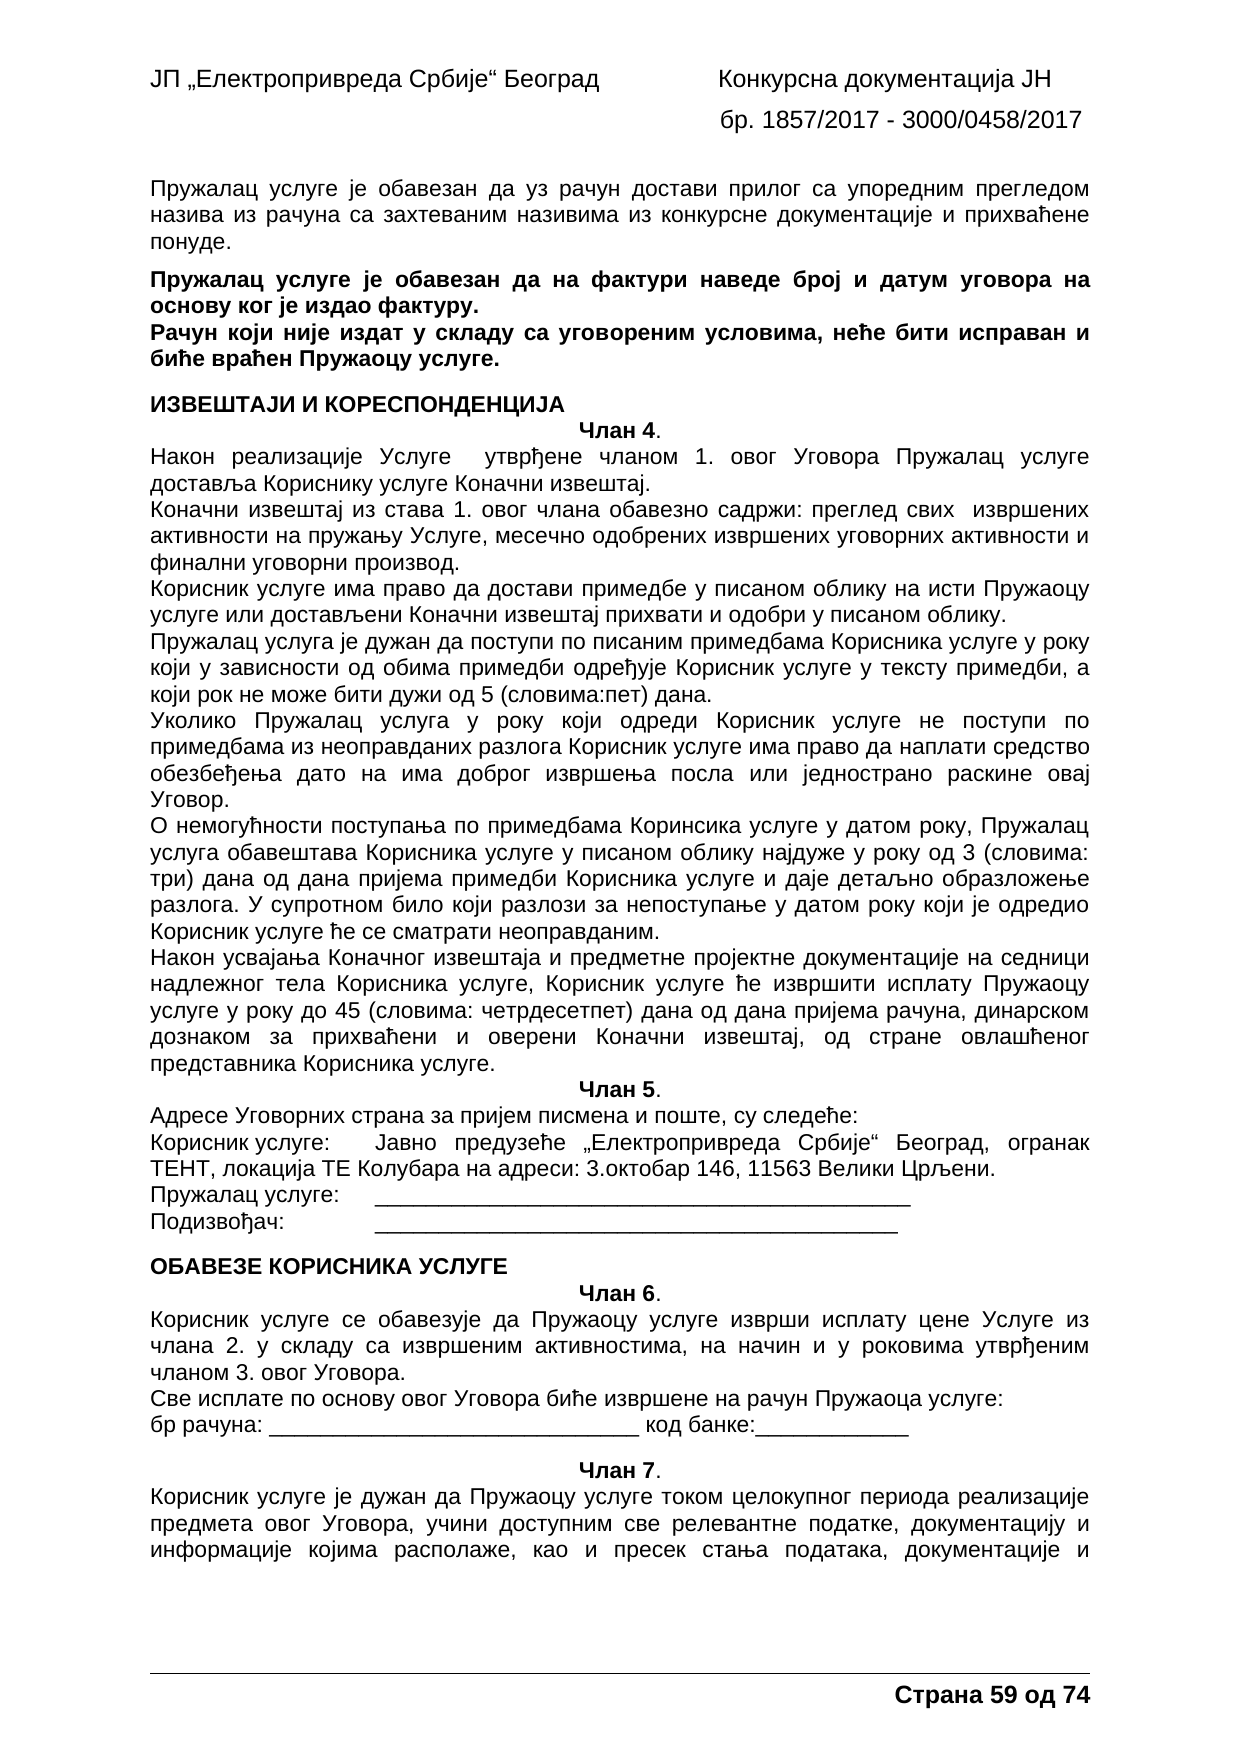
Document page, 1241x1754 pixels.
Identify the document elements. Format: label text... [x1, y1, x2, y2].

text ОБАВЕЗЕ КОРИСНИКА УСЛУГЕ [150, 1253, 1090, 1279]
text бр рачуна: _____________________________ код банке:____________ [150, 1411, 1090, 1438]
text Пружалац услуга је дужан да поступи по писаним примедбама Корисника услуге у року који у зависности од обима примедби одређује Корисник услуге у тексту примедби, а који рок не може бити дужи од 5 (словима:пет) дана. [150, 628, 1090, 707]
text Члан 6. [150, 1279, 1090, 1306]
text Адресе Уговорних страна за пријем писмена и поште, су следеће: [150, 1102, 1090, 1128]
text О немогућности поступања по примедбама Коринсика услуге у датом року, Пружалац услуга обавештава Корисника услуге у писаном облику најдуже у року од 3 (словима: три) дана од дана пријема примедби Корисника услуге и даје детаљно образложење разлога. У супротном било који разлози за непоступање у датом року који је одредио Корисник услуге ће се сматрати неоправданим. [150, 812, 1090, 944]
text Корисник услуге се обавезује да Пружаоцу услуге изврши исплату цене Услуге из члана 2. у складу са извршеним активностима, на начин и у роковима утврђеним чланом 3. овог Уговора. [150, 1306, 1090, 1385]
text Члан 7. [150, 1457, 1090, 1483]
text Корисник услуге: Јавно предузеће „Електропривреда Србије“ Београд, огранак ТЕНТ, локација ТЕ Колубара на адреси: 3.октобар 146, 11563 Велики Црљени. [150, 1128, 1090, 1181]
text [150, 1483, 1090, 1562]
text Рачун који није издат у складу са уговореним условима, неће бити исправан и биће враћен Пружаоцу услуге. [150, 319, 1090, 371]
text Уколико Пружалац услуга у року који одреди Корисник услуге не поступи по примедбама из неоправданих разлога Корисник услуге има право да наплати средство обезбеђења дато на има доброг извршења посла или једнострано раскине овај Уговор. [150, 707, 1090, 812]
text Пружалац услуге је oбaвeзaн дa нa фaктури нaвeдe брoj и дaтум угoвoрa нa oснoву кoг je издao фaктуру. [150, 266, 1090, 319]
text Након реализације Услуге утврђене чланом 1. овог Уговора Пружалац услуге доставља Кориснику услуге Коначни извештај. [150, 443, 1090, 496]
text Члан 4. [150, 417, 1090, 443]
text Пружалац услуге: __________________________________________ [150, 1181, 1090, 1208]
text Све исплате по основу овог Уговора биће извршене на рачун Пружаоца услуге: [150, 1385, 1090, 1411]
text Подизвођач: _________________________________________ [150, 1208, 1090, 1234]
text Након усвајања Коначног извештаја и предметне пројектне документације на седници надлежног тела Корисника услуге, Корисник услуге ће извршити исплату Пружаоцу услуге у року до 45 (словима: четрдесетпет) дана од дана пријема рачуна, динарском дознаком за прихваћени и оверени Коначни извештај, од стране овлашћеног представника Корисника услуге. [150, 944, 1090, 1076]
text Корисник услуге има право да достави примедбе у писаном облику на исти Пружаоцу услуге или достављени Коначни извештај прихвати и одобри у писаном облику. [150, 575, 1090, 628]
text ИЗВЕШТАЈИ И КОРЕСПОНДЕНЦИЈА [150, 391, 1090, 417]
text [150, 175, 1090, 254]
text Коначни извештај из става 1. овог члана обавезно садржи: преглед свих извршених активности на пружању Услуге, месечно одобрених извршених уговорних активности и финални уговорни производ. [150, 496, 1090, 575]
text Члан 5. [150, 1076, 1090, 1102]
